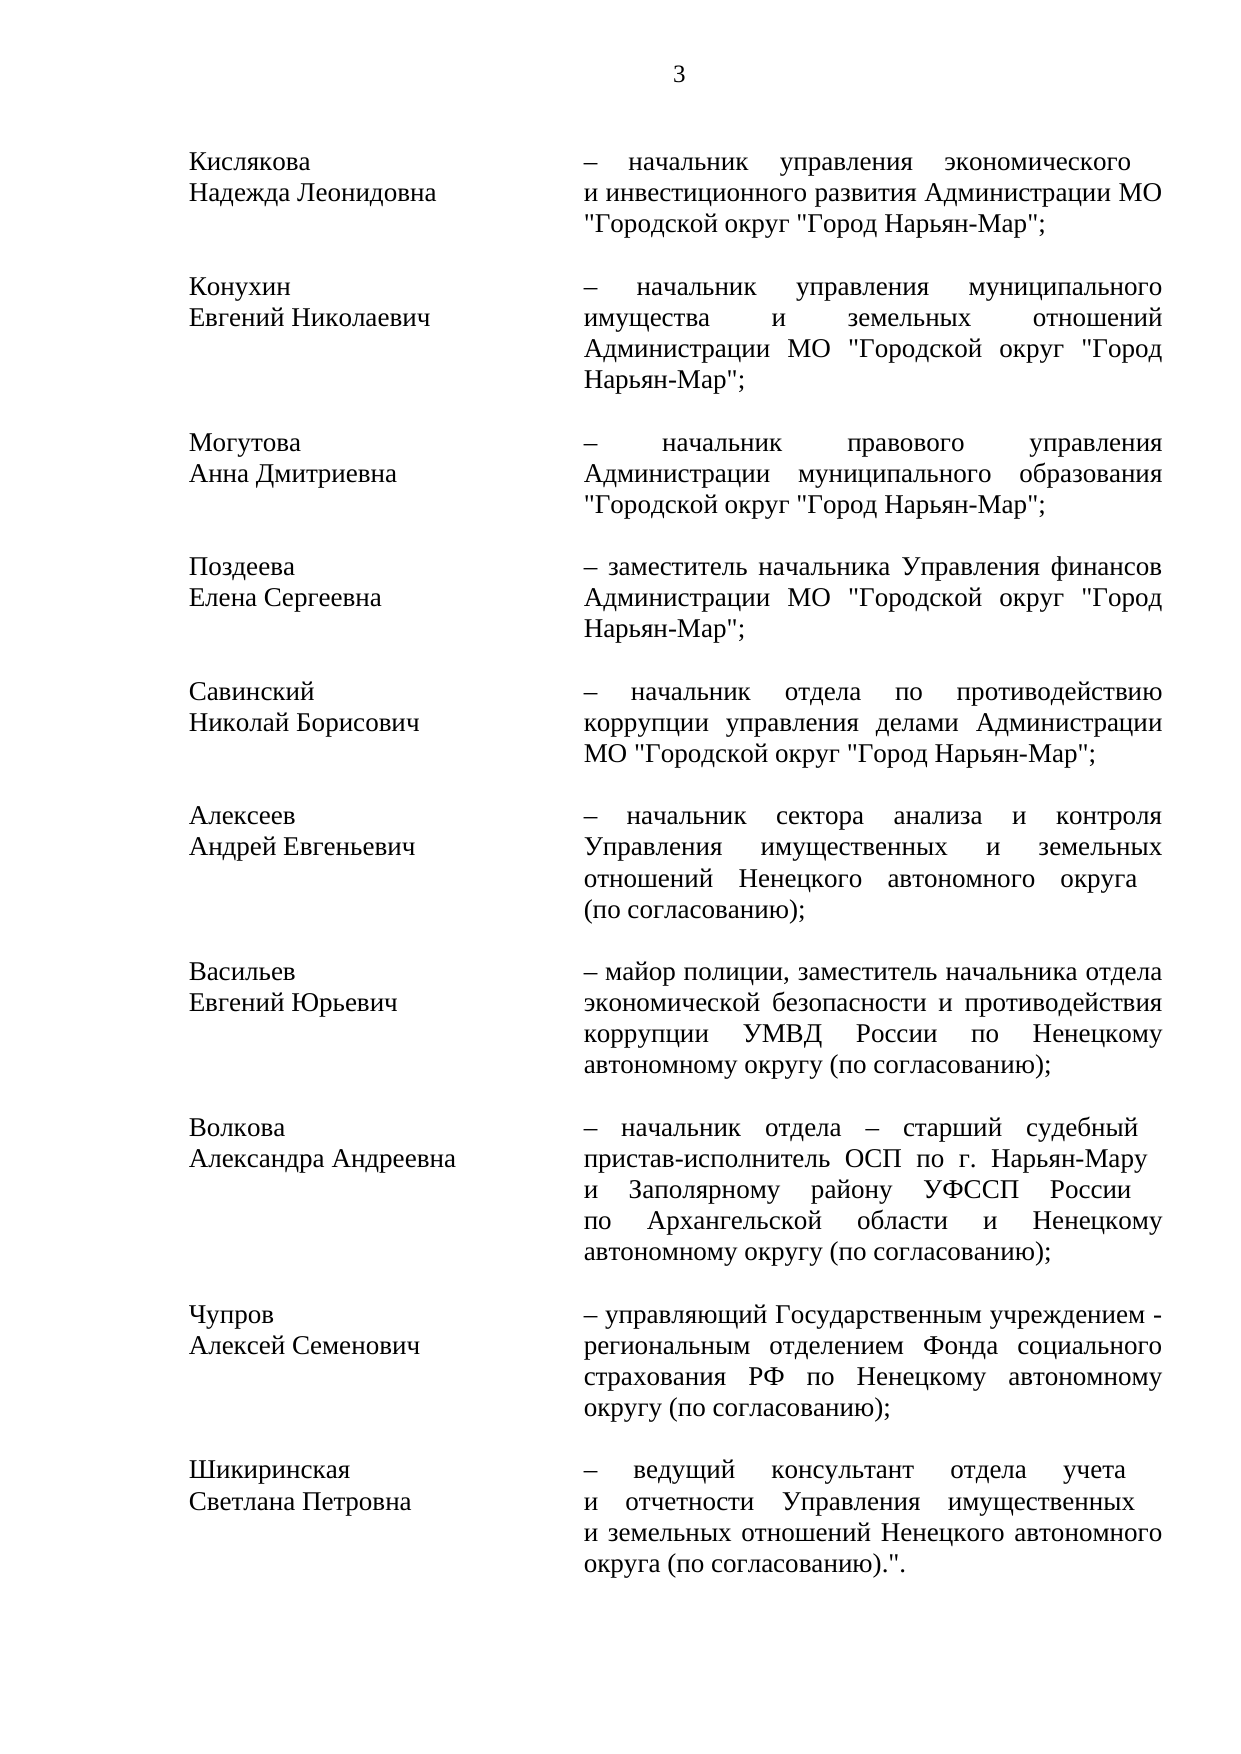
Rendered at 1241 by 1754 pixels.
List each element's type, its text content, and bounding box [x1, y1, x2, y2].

table_cell Могутова Анна Дмитриевна [177, 426, 572, 550]
table_cell Васильев Евгений Юрьевич [177, 955, 572, 1111]
table_cell – майор полиции, заместитель начальника отдела экономической безопасности и противодействия коррупции УМВД России по Ненецкому автономному округу (по согласованию); [572, 955, 1174, 1111]
table_cell – начальник сектора анализа и контроля Управления имущественных и земельных отношений Ненецкого автономного округа (по согласованию); [572, 799, 1174, 955]
table_cell – ведущий консультант отдела учета и отчетности Управления имущественных и земельных отношений Ненецкого автономного округа (по согласованию).". [572, 1454, 1174, 1578]
table_cell – начальник отдела по противодействию коррупции управления делами Администрации МО "Городской округ "Город Нарьян-Мар"; [572, 675, 1174, 799]
table_cell Савинский Николай Борисович [177, 675, 572, 799]
table_cell – начальник управления экономического и инвестиционного развития Администрации МО "Городской округ "Город Нарьян-Мар"; [572, 145, 1174, 270]
table_cell – начальник правового управления Администрации муниципального образования "Городской округ "Город Нарьян-Мар"; [572, 426, 1174, 550]
table_cell – заместитель начальника Управления финансов Администрации МО "Городской округ "Город Нарьян-Мар"; [572, 550, 1174, 675]
table_cell Кислякова Надежда Леонидовна [177, 145, 572, 270]
table_cell Чупров Алексей Семенович [177, 1298, 572, 1453]
table_cell Волкова Александра Андреевна [177, 1111, 572, 1298]
table_cell – управляющий Государственным учреждением - региональным отделением Фонда социального страхования РФ по Ненецкому автономному округу (по согласованию); [572, 1298, 1174, 1453]
table_cell – начальник отдела – старший судебный пристав-исполнитель ОСП по г. Нарьян-Мару и Заполярному району УФССП России по Архангельской области и Ненецкому автономному округу (по согласованию); [572, 1111, 1174, 1298]
table_cell Поздеева Елена Сергеевна [177, 550, 572, 675]
table_cell Алексеев Андрей Евгеньевич [177, 799, 572, 955]
table_cell – начальник управления муниципального имущества и земельных отношений Администрации МО "Городской округ "Город Нарьян-Мар"; [572, 270, 1174, 426]
table_cell Конухин Евгений Николаевич [177, 270, 572, 426]
table_cell Шикиринская Светлана Петровна [177, 1454, 572, 1578]
